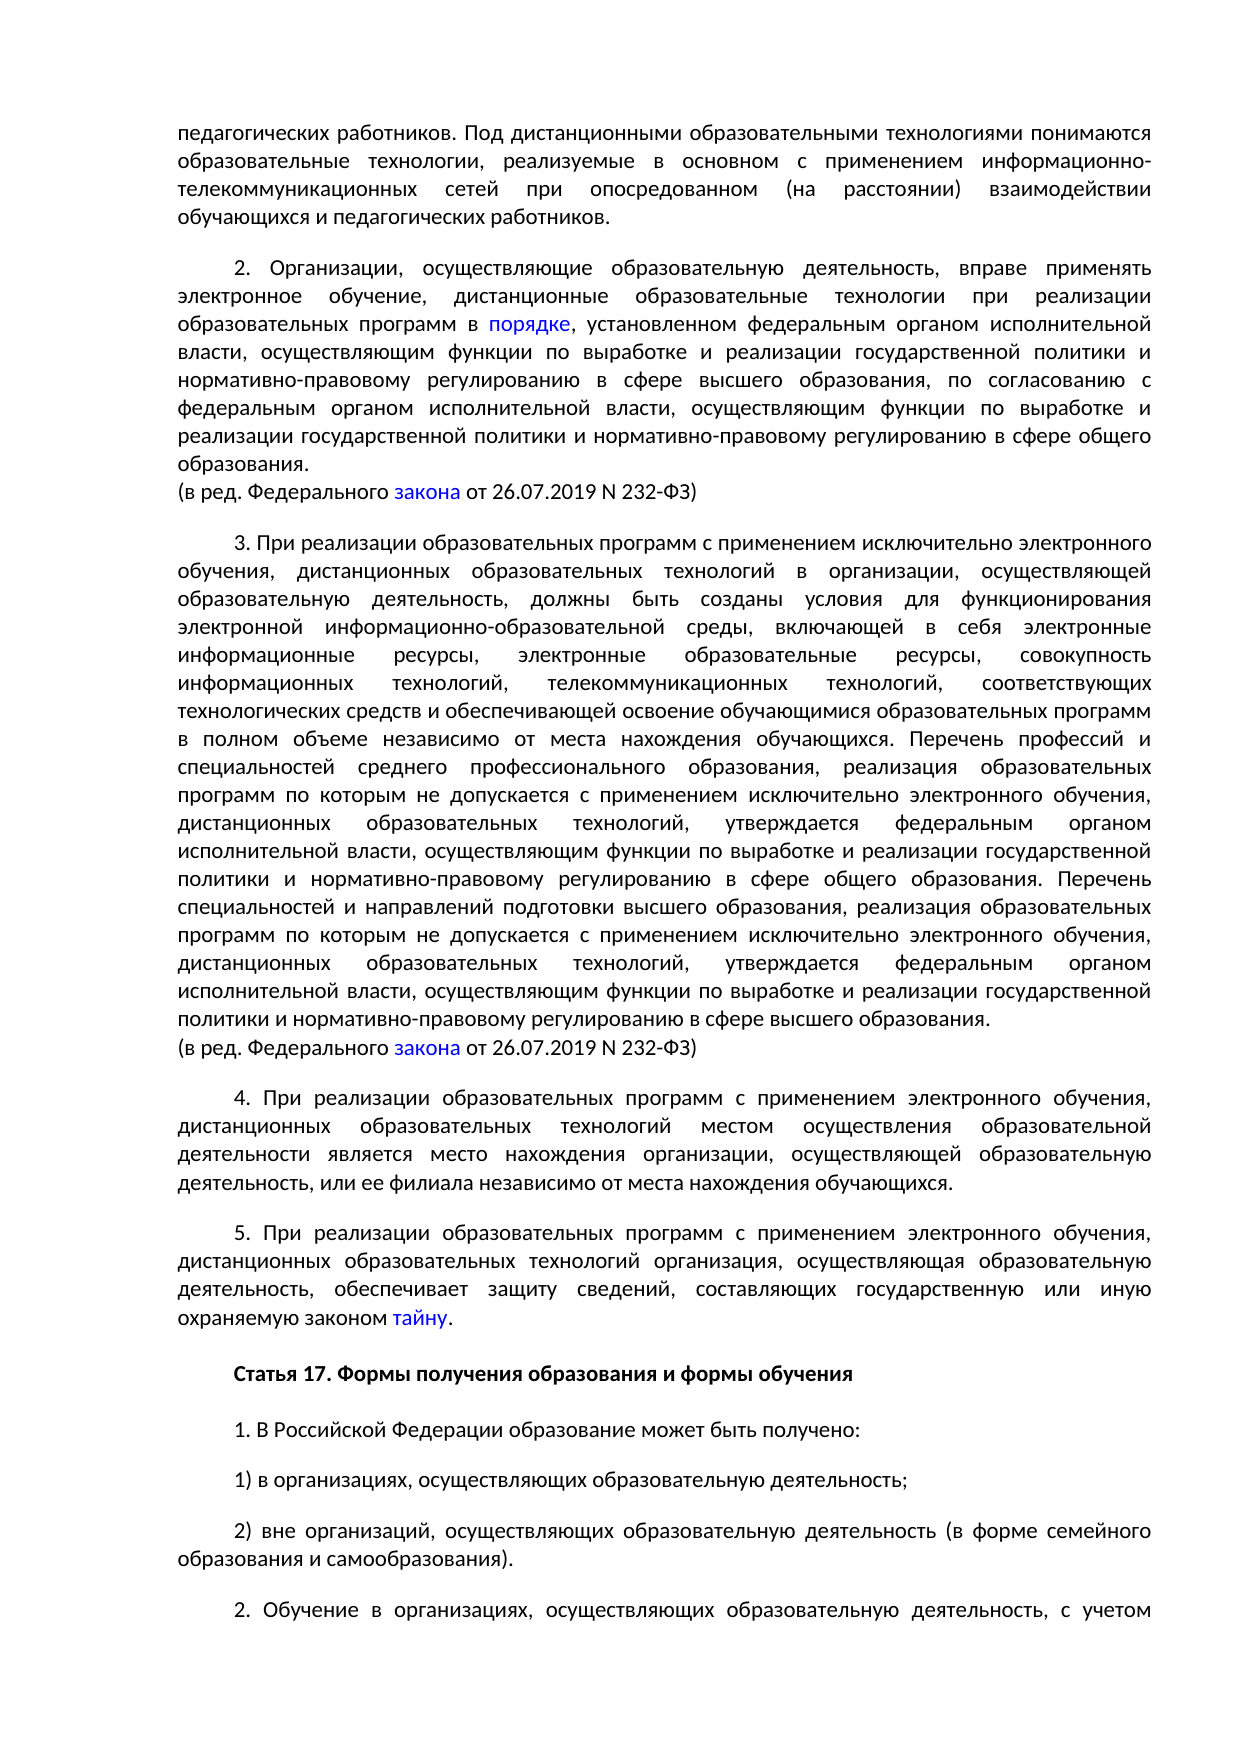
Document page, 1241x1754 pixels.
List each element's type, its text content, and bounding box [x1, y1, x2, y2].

text 4. При реализации образовательных программ с применением электронного обучения, дистанционных образовательных технологий местом осуществления образовательной деятельности является место нахождения организации, осуществляющей образовательную деятельность, или ее филиала независимо от места нахождения обучающихся. [177, 1083, 1152, 1196]
text (в ред. Федерального закона от 26.07.2019 N 232-ФЗ) [177, 477, 1152, 505]
text 5. При реализации образовательных программ с применением электронного обучения, дистанционных образовательных технологий организация, осуществляющая образовательную деятельность, обеспечивает защиту сведений, составляющих государственную или иную охраняемую законом тайну. [177, 1218, 1152, 1331]
text 2. Организации, осуществляющие образовательную деятельность, вправе применять электронное обучение, дистанционные образовательные технологии при реализации образовательных программ в порядке, установленном федеральным органом исполнительной власти, осуществляющим функции по выработке и реализации государственной политики и нормативно-правовому регулированию в сфере высшего образования, по согласованию с федеральным органом исполнительной власти, осуществляющим функции по выработке и реализации государственной политики и нормативно-правовому регулированию в сфере общего образования. [177, 253, 1152, 477]
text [177, 1596, 1152, 1623]
text 3. При реализации образовательных программ с применением исключительно электронного обучения, дистанционных образовательных технологий в организации, осуществляющей образовательную деятельность, должны быть созданы условия для функционирования электронной информационно-образовательной среды, включающей в себя электронные информационные ресурсы, электронные образовательные ресурсы, совокупность информационных технологий, телекоммуникационных технологий, соответствующих технологических средств и обеспечивающей освоение обучающимися образовательных программ в полном объеме независимо от места нахождения обучающихся. Перечень профессий и специальностей среднего профессионального образования, реализация образовательных программ по которым не допускается с применением исключительно электронного обучения, дистанционных образовательных технологий, утверждается федеральным органом исполнительной власти, осуществляющим функции по выработке и реализации государственной политики и нормативно-правовому регулированию в сфере общего образования. Перечень специальностей и направлений подготовки высшего образования, реализация образовательных программ по которым не допускается с применением исключительно электронного обучения, дистанционных образовательных технологий, утверждается федеральным органом исполнительной власти, осуществляющим функции по выработке и реализации государственной политики и нормативно-правовому регулированию в сфере высшего образования. [177, 528, 1152, 1033]
text 2) вне организаций, осуществляющих образовательную деятельность (в форме семейного образования и самообразования). [177, 1517, 1152, 1573]
text (в ред. Федерального закона от 26.07.2019 N 232-ФЗ) [177, 1033, 1152, 1061]
title Статья 17. Формы получения образования и формы обучения [177, 1359, 1152, 1387]
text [177, 118, 1152, 230]
text 1) в организациях, осуществляющих образовательную деятельность; [177, 1466, 1152, 1494]
text 1. В Российской Федерации образование может быть получено: [177, 1415, 1152, 1443]
